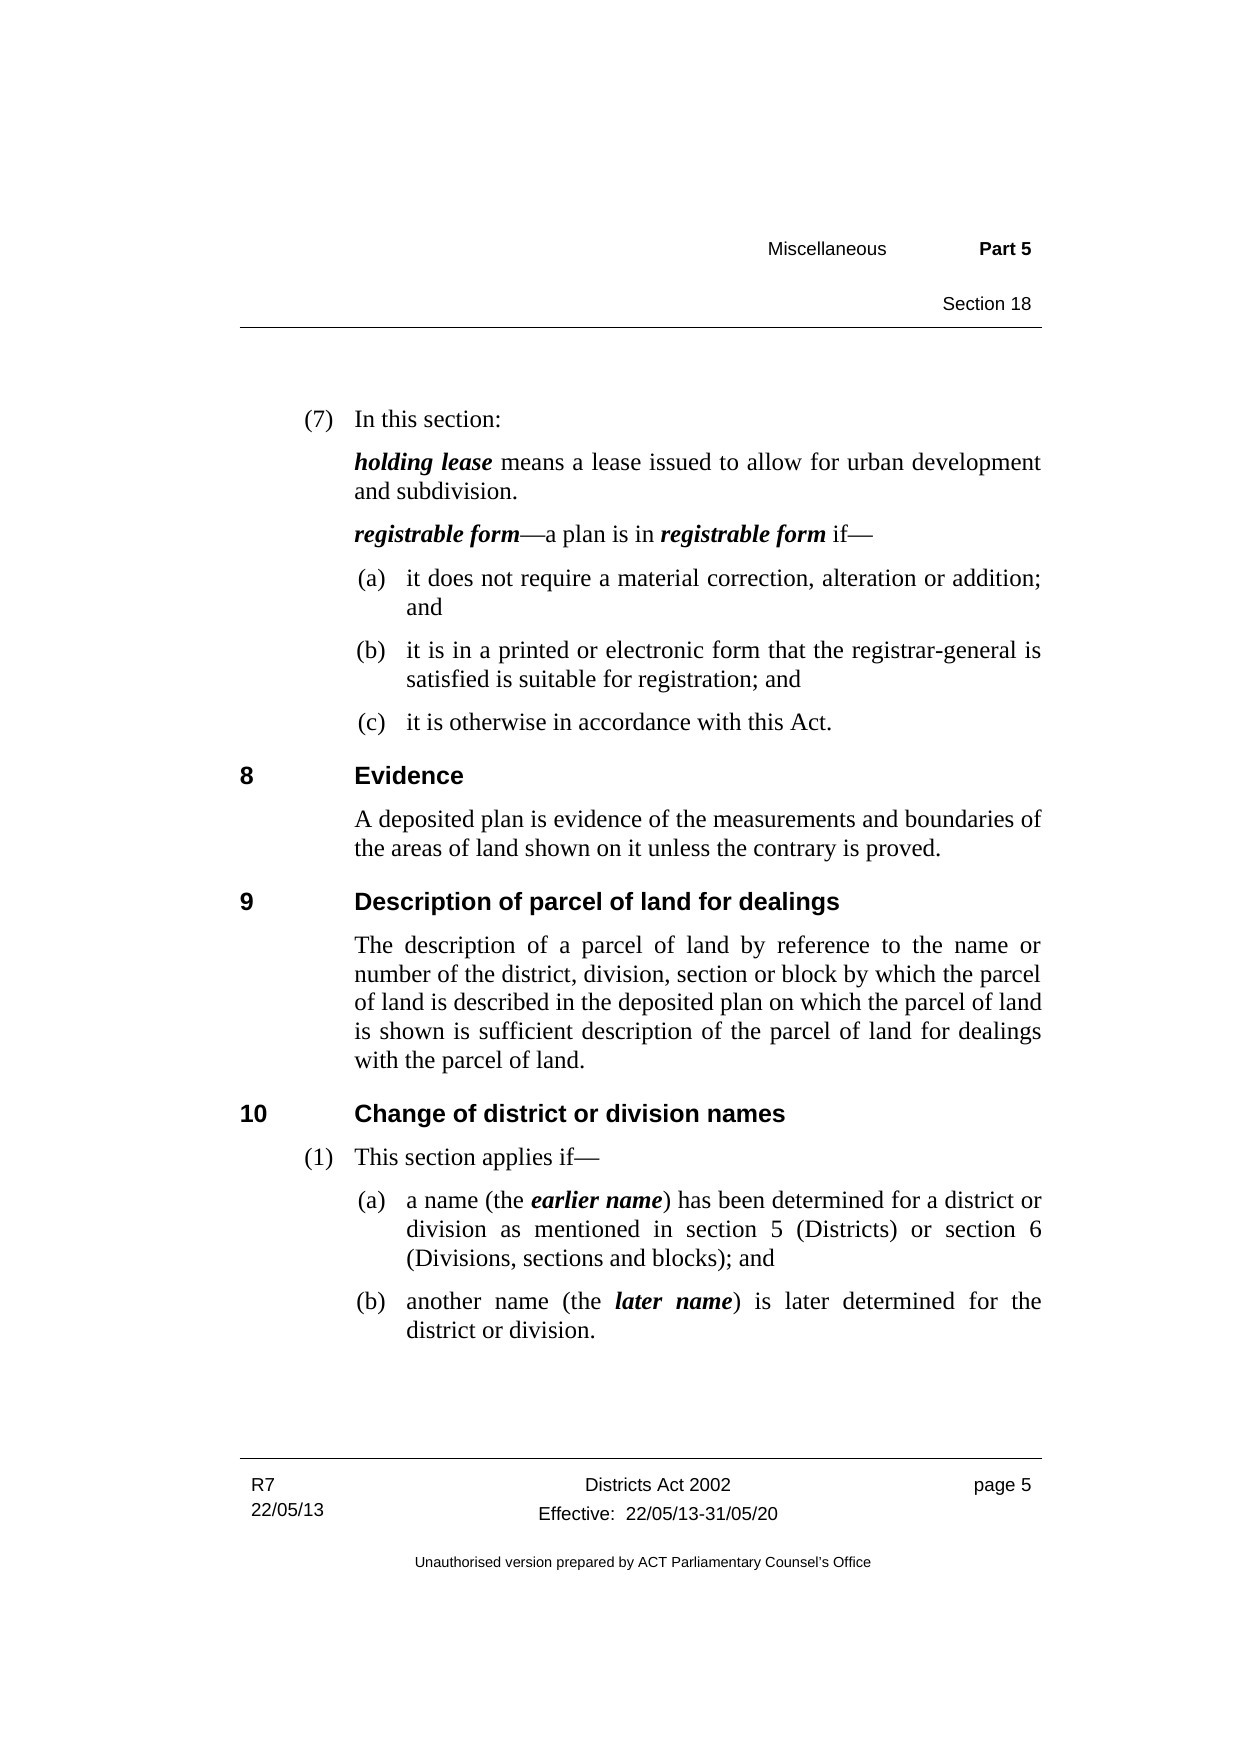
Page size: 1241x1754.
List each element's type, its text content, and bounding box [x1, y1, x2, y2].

text registrable form—a plan is in registrable form if— [354, 519, 1042, 548]
text (a) a name (the earlier name) has been determined for a district or division as mentioned in section 5 (Districts) or section 6 (Divisions, sections and blocks); and [239, 1185, 1042, 1272]
text 10 Change of district or division names [239, 1099, 1042, 1127]
text 9 Description of parcel of land for dealings [239, 887, 1042, 915]
text A deposited plan is evidence of the measurements and boundaries of the areas of land shown on it unless the contrary is proved. [354, 804, 1042, 862]
text (a) it does not require a material correction, alteration or addition; and [239, 563, 1042, 620]
text The description of a parcel of land by reference to the name or number of the district, division, section or block by which the parcel of land is described in the deposited plan on which the parcel of land is shown is sufficient description of the parcel of land for dealings with the parcel of land. [354, 930, 1042, 1074]
text (7) In this section: [239, 404, 1042, 433]
text (1) This section applies if— [239, 1142, 1042, 1171]
text 8 Evidence [239, 761, 1042, 789]
text (c) it is otherwise in accordance with this Act. [239, 707, 1042, 736]
text (b) it is in a printed or electronic form that the registrar-general is satisfied is suitable for registration; and [239, 635, 1042, 692]
text (b) another name (the later name) is later determined for the district or division. [239, 1286, 1042, 1344]
text holding lease means a lease issued to allow for urban development and subdivision. [354, 447, 1042, 505]
